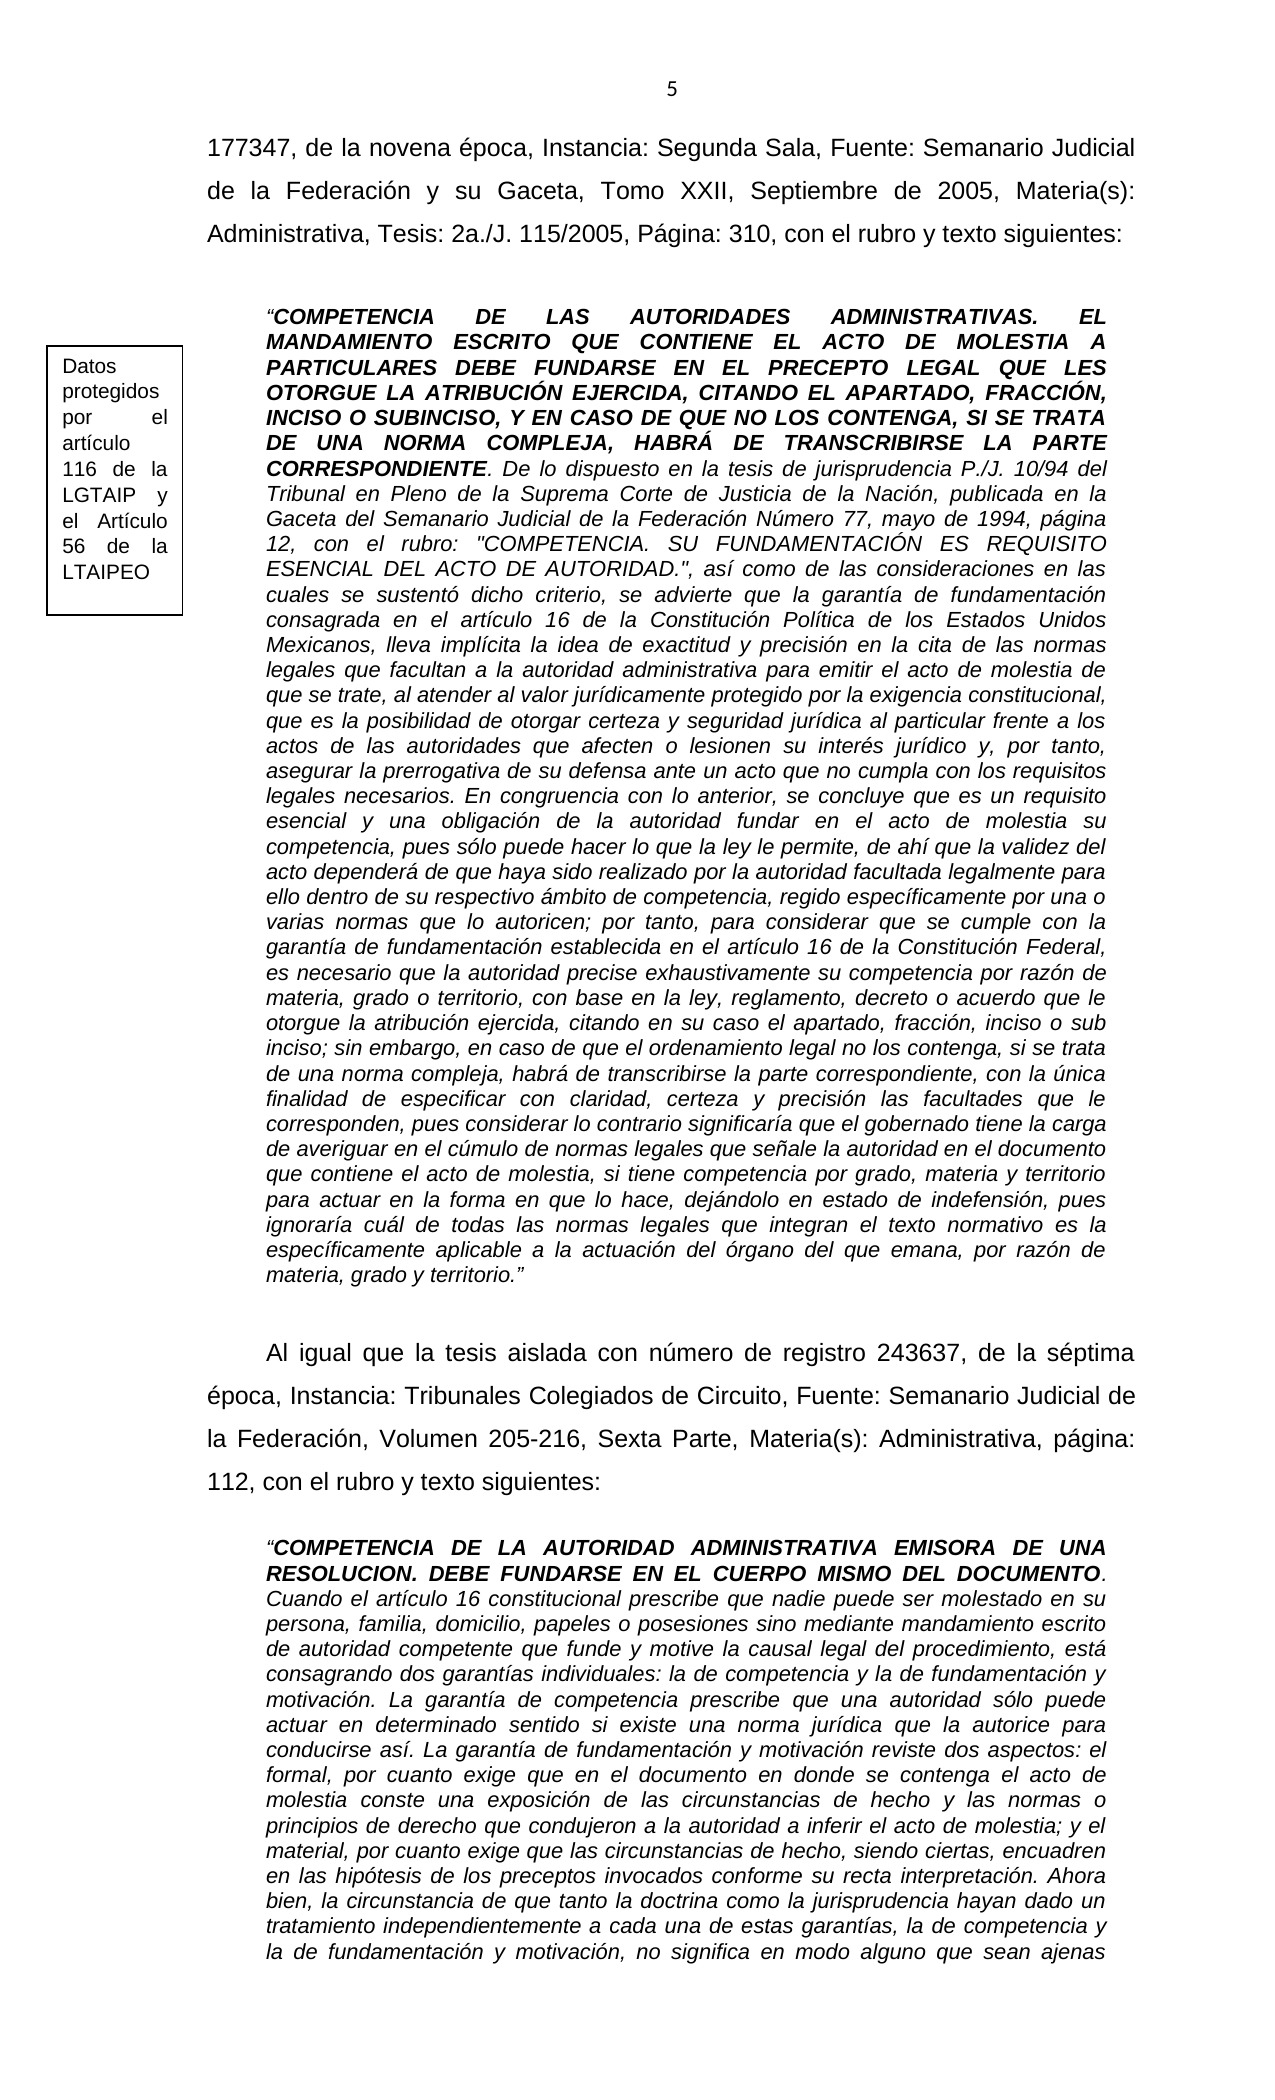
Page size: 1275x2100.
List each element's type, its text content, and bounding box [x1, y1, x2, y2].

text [207, 133, 1137, 248]
text “COMPETENCIA DE LAS AUTORIDADES ADMINISTRATIVAS. EL MANDAMIENTO ESCRITO QUE CONTIENE EL ACTO DE MOLESTIA A PARTICULARES DEBE FUNDARSE EN EL PRECEPTO LEGAL QUE LES OTORGUE LA ATRIBUCIÓN EJERCIDA, CITANDO EL APARTADO, FRACCIÓN, INCISO O SUBINCISO, Y EN CASO DE QUE NO LOS CONTENGA, SI SE TRATA DE UNA NORMA COMPLEJA, HABRÁ DE TRANSCRIBIRSE LA PARTE CORRESPONDIENTE. De lo dispuesto en la tesis de jurisprudencia P./J. 10/94 del Tribunal en Pleno de la Suprema Corte de Justicia de la Nación, publicada en la Gaceta del Semanario Judicial de la Federación Número 77, mayo de 1994, página 12, con el rubro: "COMPETENCIA. SU FUNDAMENTACIÓN ES REQUISITO ESENCIAL DEL ACTO DE AUTORIDAD.", así como de las consideraciones en las cuales se sustentó dicho criterio, se advierte que la garantía de fundamentación consagrada en el artículo 16 de la Constitución Política de los Estados Unidos Mexicanos, lleva implícita la idea de exactitud y precisión en la cita de las normas legales que facultan a la autoridad administrativa para emitir el acto de molestia de que se trate, al atender al valor jurídicamente protegido por la exigencia constitucional, que es la posibilidad de otorgar certeza y seguridad jurídica al particular frente a los actos de las autoridades que afecten o lesionen su interés jurídico y, por tanto, asegurar la prerrogativa de su defensa ante un acto que no cumpla con los requisitos legales necesarios. En congruencia con lo anterior, se concluye que es un requisito esencial y una obligación de la autoridad fundar en el acto de molestia su competencia, pues sólo puede hacer lo que la ley le permite, de ahí que la validez del acto dependerá de que haya sido realizado por la autoridad facultada legalmente para ello dentro de su respectivo ámbito de competencia, regido específicamente por una o varias normas que lo autoricen; por tanto, para considerar que se cumple con la garantía de fundamentación establecida en el artículo 16 de la Constitución Federal, es necesario que la autoridad precise exhaustivamente su competencia por razón de materia, grado o territorio, con base en la ley, reglamento, decreto o acuerdo que le otorgue la atribución ejercida, citando en su caso el apartado, fracción, inciso o sub inciso; sin embargo, en caso de que el ordenamiento legal no los contenga, si se trata de una norma compleja, habrá de transcribirse la parte correspondiente, con la única finalidad de especificar con claridad, certeza y precisión las facultades que le corresponden, pues considerar lo contrario significaría que el gobernado tiene la carga de averiguar en el cúmulo de normas legales que señale la autoridad en el documento que contiene el acto de molestia, si tiene competencia por grado, materia y territorio para actuar en la forma en que lo hace, dejándolo en estado de indefensión, pues ignoraría cuál de todas las normas legales que integran el texto normativo es la específicamente aplicable a la actuación del órgano del que emana, por razón de materia, grado y territorio.” [266, 304, 1107, 1287]
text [266, 1535, 1107, 1964]
text Al igual que la tesis aislada con número de registro 243637, de la séptima época, Instancia: Tribunales Colegiados de Circuito, Fuente: Semanario Judicial de la Federación, Volumen 205-216, Sexta Parte, Materia(s): Administrativa, página: 112, con el rubro y texto siguientes: [207, 1338, 1137, 1496]
